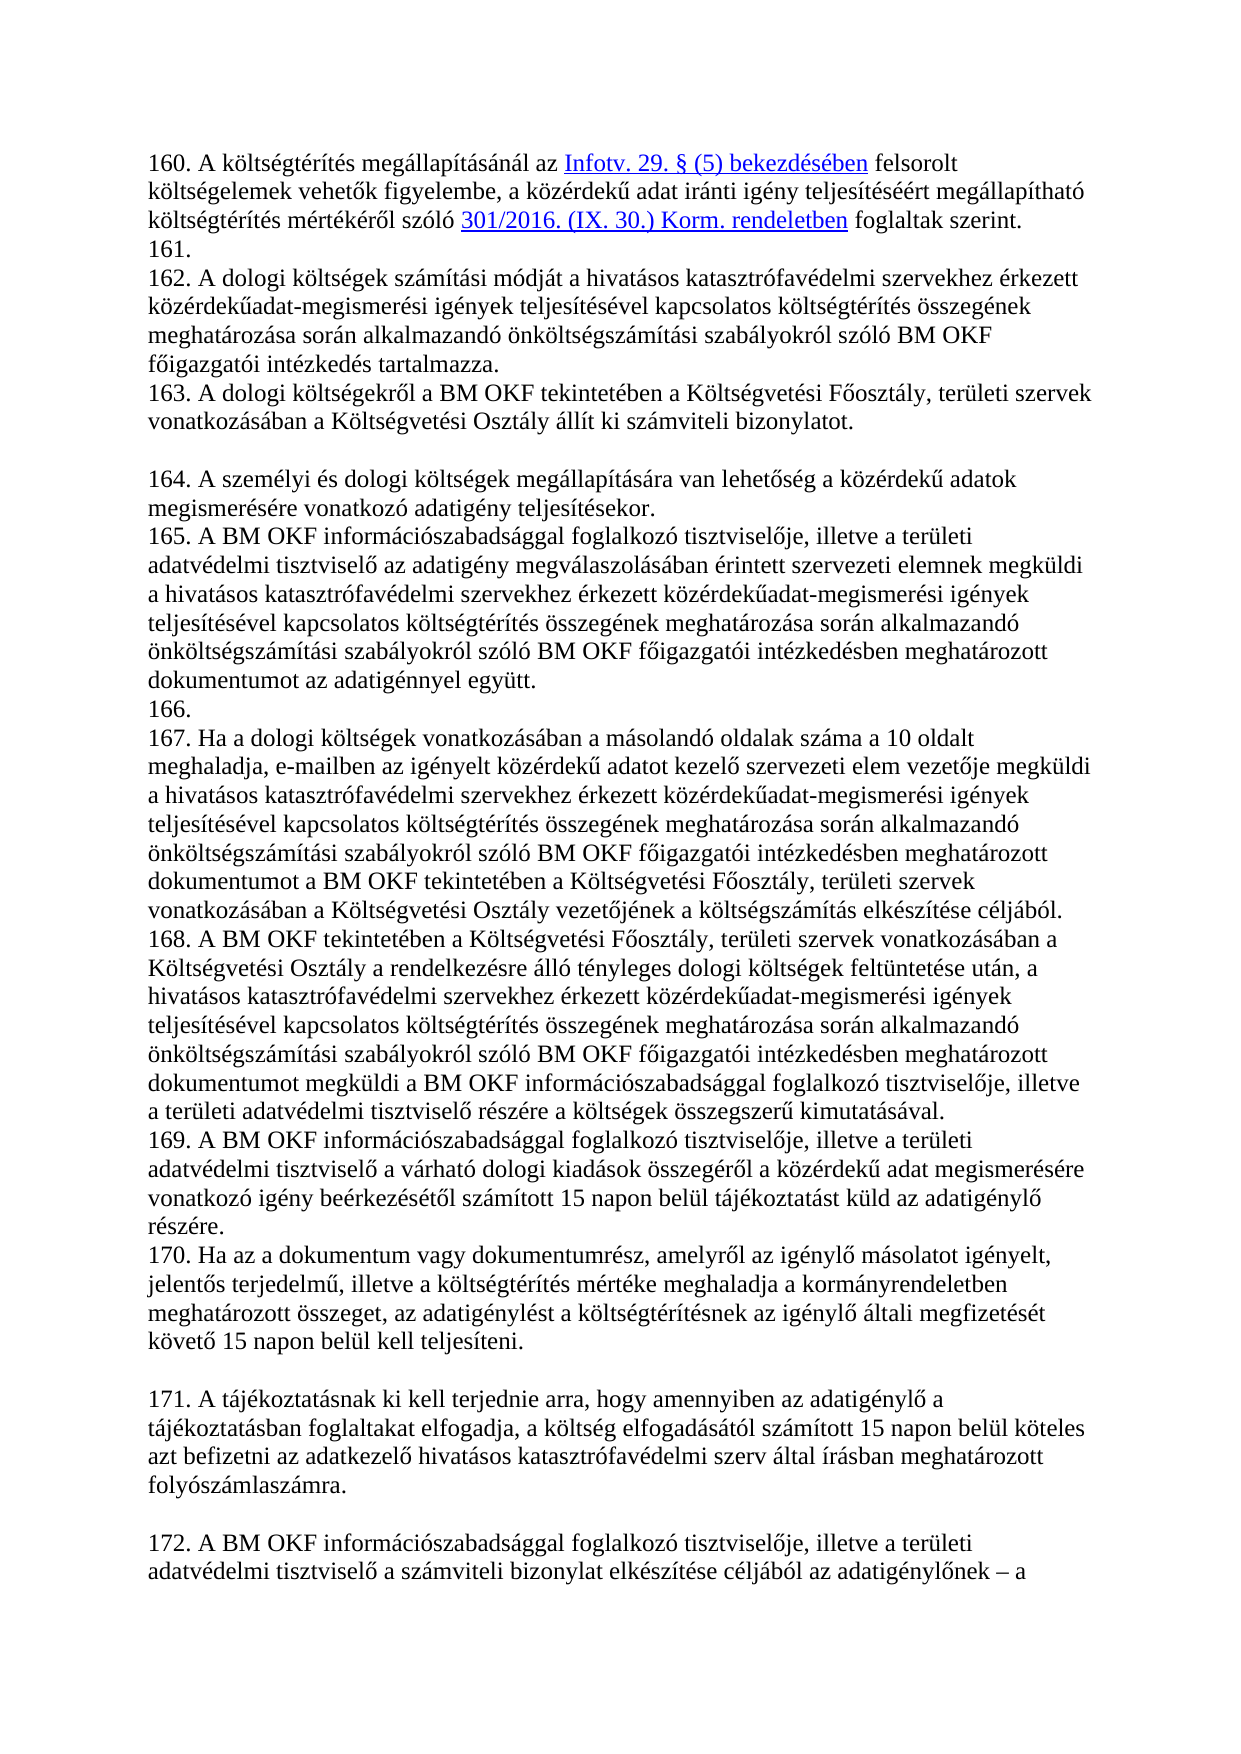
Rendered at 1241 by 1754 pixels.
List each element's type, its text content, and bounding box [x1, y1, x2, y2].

text 160. A költségtérítés megállapításánál az Infotv. 29. § (5) bekezdésében felsorolt költségelemek vehetők figyelembe, a közérdekű adat iránti igény teljesítéséért megállapítható költségtérítés mértékéről szóló 301/2016. (IX. 30.) Korm. rendeletben foglaltak szerint. [148, 148, 1093, 234]
text 164. A személyi és dologi költségek megállapítására van lehetőség a közérdekű adatok megismerésére vonatkozó adatigény teljesítésekor. [148, 464, 1093, 521]
text 163. A dologi költségekről a BM OKF tekintetében a Költségvetési Főosztály, területi szervek vonatkozásában a Költségvetési Osztály állít ki számviteli bizonylatot. [148, 378, 1093, 435]
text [148, 1528, 1093, 1585]
text 170. Ha az a dokumentum vagy dokumentumrész, amelyről az igénylő másolatot igényelt, jelentős terjedelmű, illetve a költségtérítés mértéke meghaladja a kormányrendeletben meghatározott összeget, az adatigénylést a költségtérítésnek az igénylő általi megfizetését követő 15 napon belül kell teljesíteni. [148, 1240, 1093, 1355]
text 162. A dologi költségek számítási módját a hivatásos katasztrófavédelmi szervekhez érkezett közérdekűadat-megismerési igények teljesítésével kapcsolatos költségtérítés összegének meghatározása során alkalmazandó önköltségszámítási szabályokról szóló BM OKF főigazgatói intézkedés tartalmazza. [148, 263, 1093, 378]
text 169. A BM OKF információszabadsággal foglalkozó tisztviselője, illetve a területi adatvédelmi tisztviselő a várható dologi kiadások összegéről a közérdekű adat megismerésére vonatkozó igény beérkezésétől számított 15 napon belül tájékoztatást küld az adatigénylő részére. [148, 1125, 1093, 1240]
text 166. [148, 694, 1093, 723]
text 161. [148, 234, 1093, 263]
text 168. A BM OKF tekintetében a Költségvetési Főosztály, területi szervek vonatkozásában a Költségvetési Osztály a rendelkezésre álló tényleges dologi költségek feltüntetése után, a hivatásos katasztrófavédelmi szervekhez érkezett közérdekűadat-megismerési igények teljesítésével kapcsolatos költségtérítés összegének meghatározása során alkalmazandó önköltségszámítási szabályokról szóló BM OKF főigazgatói intézkedésben meghatározott dokumentumot megküldi a BM OKF információszabadsággal foglalkozó tisztviselője, illetve a területi adatvédelmi tisztviselő részére a költségek összegszerű kimutatásával. [148, 924, 1093, 1125]
text 167. Ha a dologi költségek vonatkozásában a másolandó oldalak száma a 10 oldalt meghaladja, e-mailben az igényelt közérdekű adatot kezelő szervezeti elem vezetője megküldi a hivatásos katasztrófavédelmi szervekhez érkezett közérdekűadat-megismerési igények teljesítésével kapcsolatos költségtérítés összegének meghatározása során alkalmazandó önköltségszámítási szabályokról szóló BM OKF főigazgatói intézkedésben meghatározott dokumentumot a BM OKF tekintetében a Költségvetési Főosztály, területi szervek vonatkozásában a Költségvetési Osztály vezetőjének a költségszámítás elkészítése céljából. [148, 723, 1093, 924]
text 171. A tájékoztatásnak ki kell terjednie arra, hogy amennyiben az adatigénylő a tájékoztatásban foglaltakat elfogadja, a költség elfogadásától számított 15 napon belül köteles azt befizetni az adatkezelő hivatásos katasztrófavédelmi szerv által írásban meghatározott folyószámlaszámra. [148, 1384, 1093, 1499]
text 165. A BM OKF információszabadsággal foglalkozó tisztviselője, illetve a területi adatvédelmi tisztviselő az adatigény megválaszolásában érintett szervezeti elemnek megküldi a hivatásos katasztrófavédelmi szervekhez érkezett közérdekűadat-megismerési igények teljesítésével kapcsolatos költségtérítés összegének meghatározása során alkalmazandó önköltségszámítási szabályokról szóló BM OKF főigazgatói intézkedésben meghatározott dokumentumot az adatigénnyel együtt. [148, 521, 1093, 694]
